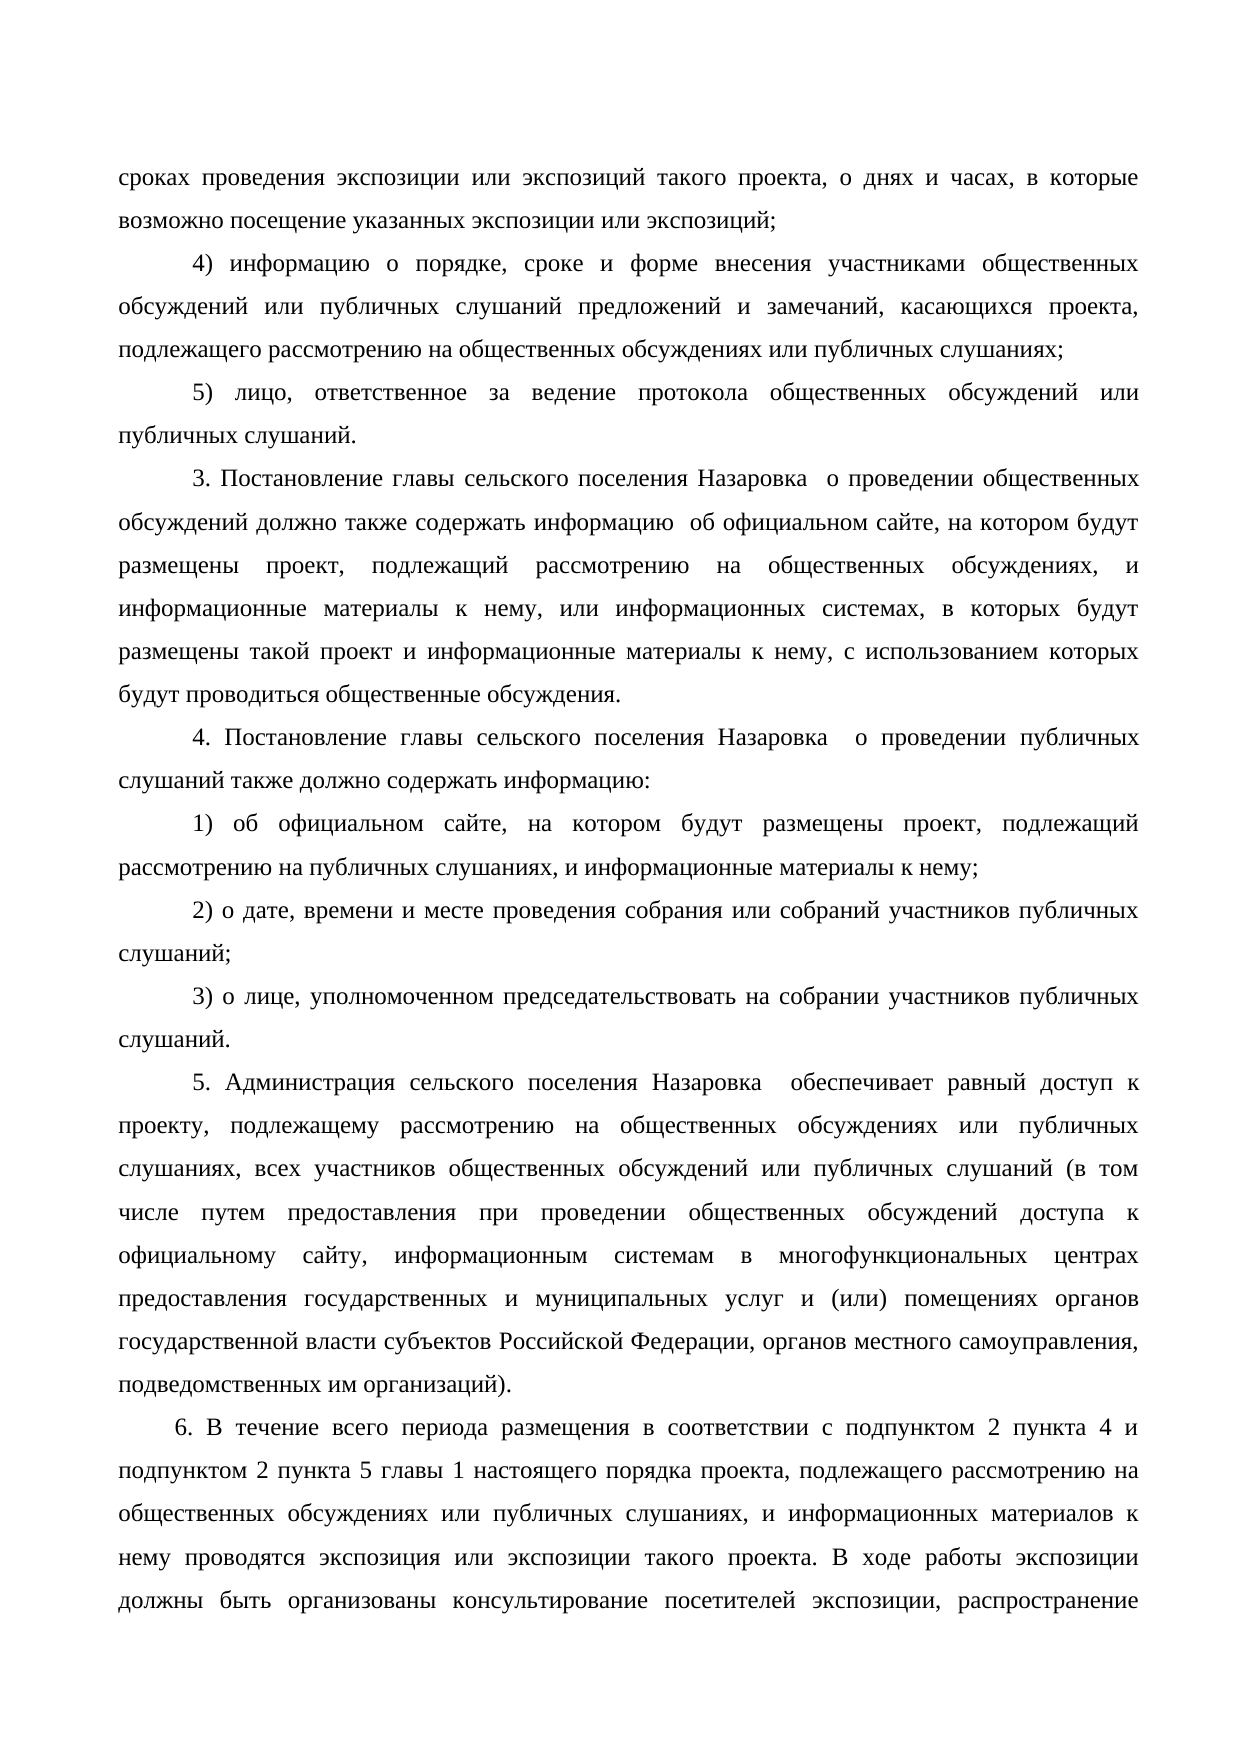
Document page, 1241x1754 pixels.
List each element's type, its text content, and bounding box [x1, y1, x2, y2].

text 4) информацию о порядке, сроке и форме внесения участниками общественных обсуждений или публичных слушаний предложений и замечаний, касающихся проекта, подлежащего рассмотрению на общественных обсуждениях или публичных слушаниях; [118, 248, 1140, 363]
text 4. Постановление главы сельского поселения Назаровка о проведении публичных слушаний также должно содержать информацию: [118, 722, 1140, 794]
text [118, 162, 1140, 233]
text 1) об официальном сайте, на котором будут размещены проект, подлежащий рассмотрению на публичных слушаниях, и информационные материалы к нему; [118, 808, 1140, 880]
text 5) лицо, ответственное за ведение протокола общественных обсуждений или публичных слушаний. [118, 377, 1140, 449]
text 2) о дате, времени и месте проведения собрания или собраний участников публичных слушаний; [118, 895, 1140, 967]
text 3. Постановление главы сельского поселения Назаровка о проведении общественных обсуждений должно также содержать информацию об официальном сайте, на котором будут размещены проект, подлежащий рассмотрению на общественных обсуждениях, и информационные материалы к нему, или информационных системах, в которых будут размещены такой проект и информационные материалы к нему, с использованием которых будут проводиться общественные обсуждения. [118, 463, 1140, 708]
text 3) о лице, уполномоченном председательствовать на собрании участников публичных слушаний. [118, 981, 1140, 1053]
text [118, 1412, 1140, 1613]
text 5. Администрация сельского поселения Назаровка обеспечивает равный доступ к проекту, подлежащему рассмотрению на общественных обсуждениях или публичных слушаниях, всех участников общественных обсуждений или публичных слушаний (в том числе путем предоставления при проведении общественных обсуждений доступа к официальному сайту, информационным системам в многофункциональных центрах предоставления государственных и муниципальных услуг и (или) помещениях органов государственной власти субъектов Российской Федерации, органов местного самоуправления, подведомственных им организаций). [118, 1067, 1140, 1398]
